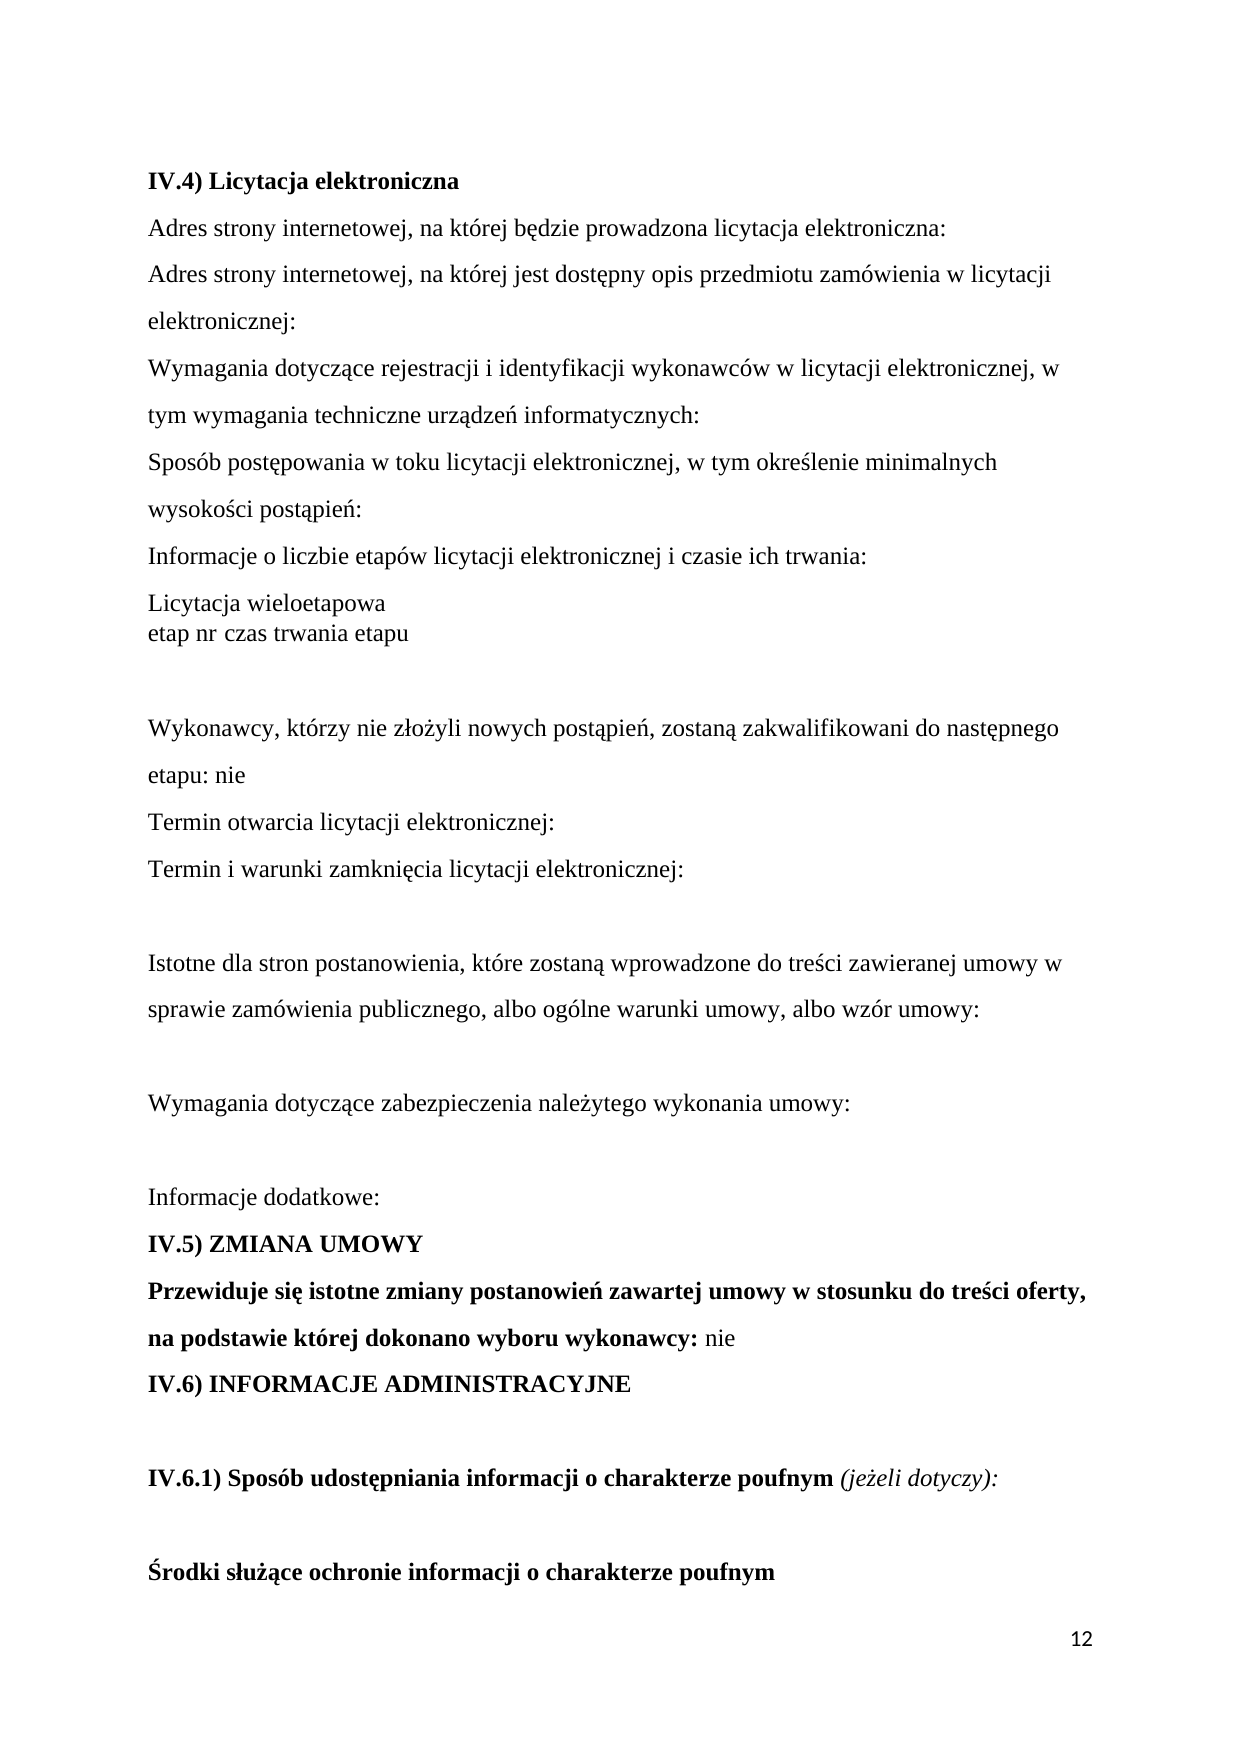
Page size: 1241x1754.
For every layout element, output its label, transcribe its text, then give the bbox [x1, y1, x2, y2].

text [148, 148, 1093, 241]
text Termin otwarcia licytacji elektronicznej: [148, 789, 1093, 836]
table_header etap nr [146, 616, 223, 648]
text Licytacja wieloetapowa [148, 569, 1093, 616]
text Wymagania dotyczące zabezpieczenia należytego wykonania umowy: [148, 1023, 1093, 1117]
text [148, 1211, 1093, 1586]
text Istotne dla stron postanowienia, które zostaną wprowadzone do treści zawieranej umowy w sprawie zamówienia publicznego, albo ogólne warunki umowy, albo wzór umowy: [148, 883, 1093, 1023]
text Adres strony internetowej, na której jest dostępny opis przedmiotu zamówienia w licytacji elektronicznej: [148, 241, 1093, 335]
text Sposób postępowania w toku licytacji elektronicznej, w tym określenie minimalnych wysokości postąpień: [148, 429, 1093, 523]
text Informacje dodatkowe: [148, 1117, 1093, 1211]
text Termin i warunki zamknięcia licytacji elektronicznej: [148, 836, 1093, 883]
text Informacje o liczbie etapów licytacji elektronicznej i czasie ich trwania: [148, 523, 1093, 569]
table_header czas trwania etapu [223, 616, 415, 648]
text Wykonawcy, którzy nie złożyli nowych postąpień, zostaną zakwalifikowani do następnego etapu: nie [148, 648, 1093, 789]
text Wymagania dotyczące rejestracji i identyfikacji wykonawców w licytacji elektronicznej, w tym wymagania techniczne urządzeń informatycznych: [148, 335, 1093, 429]
